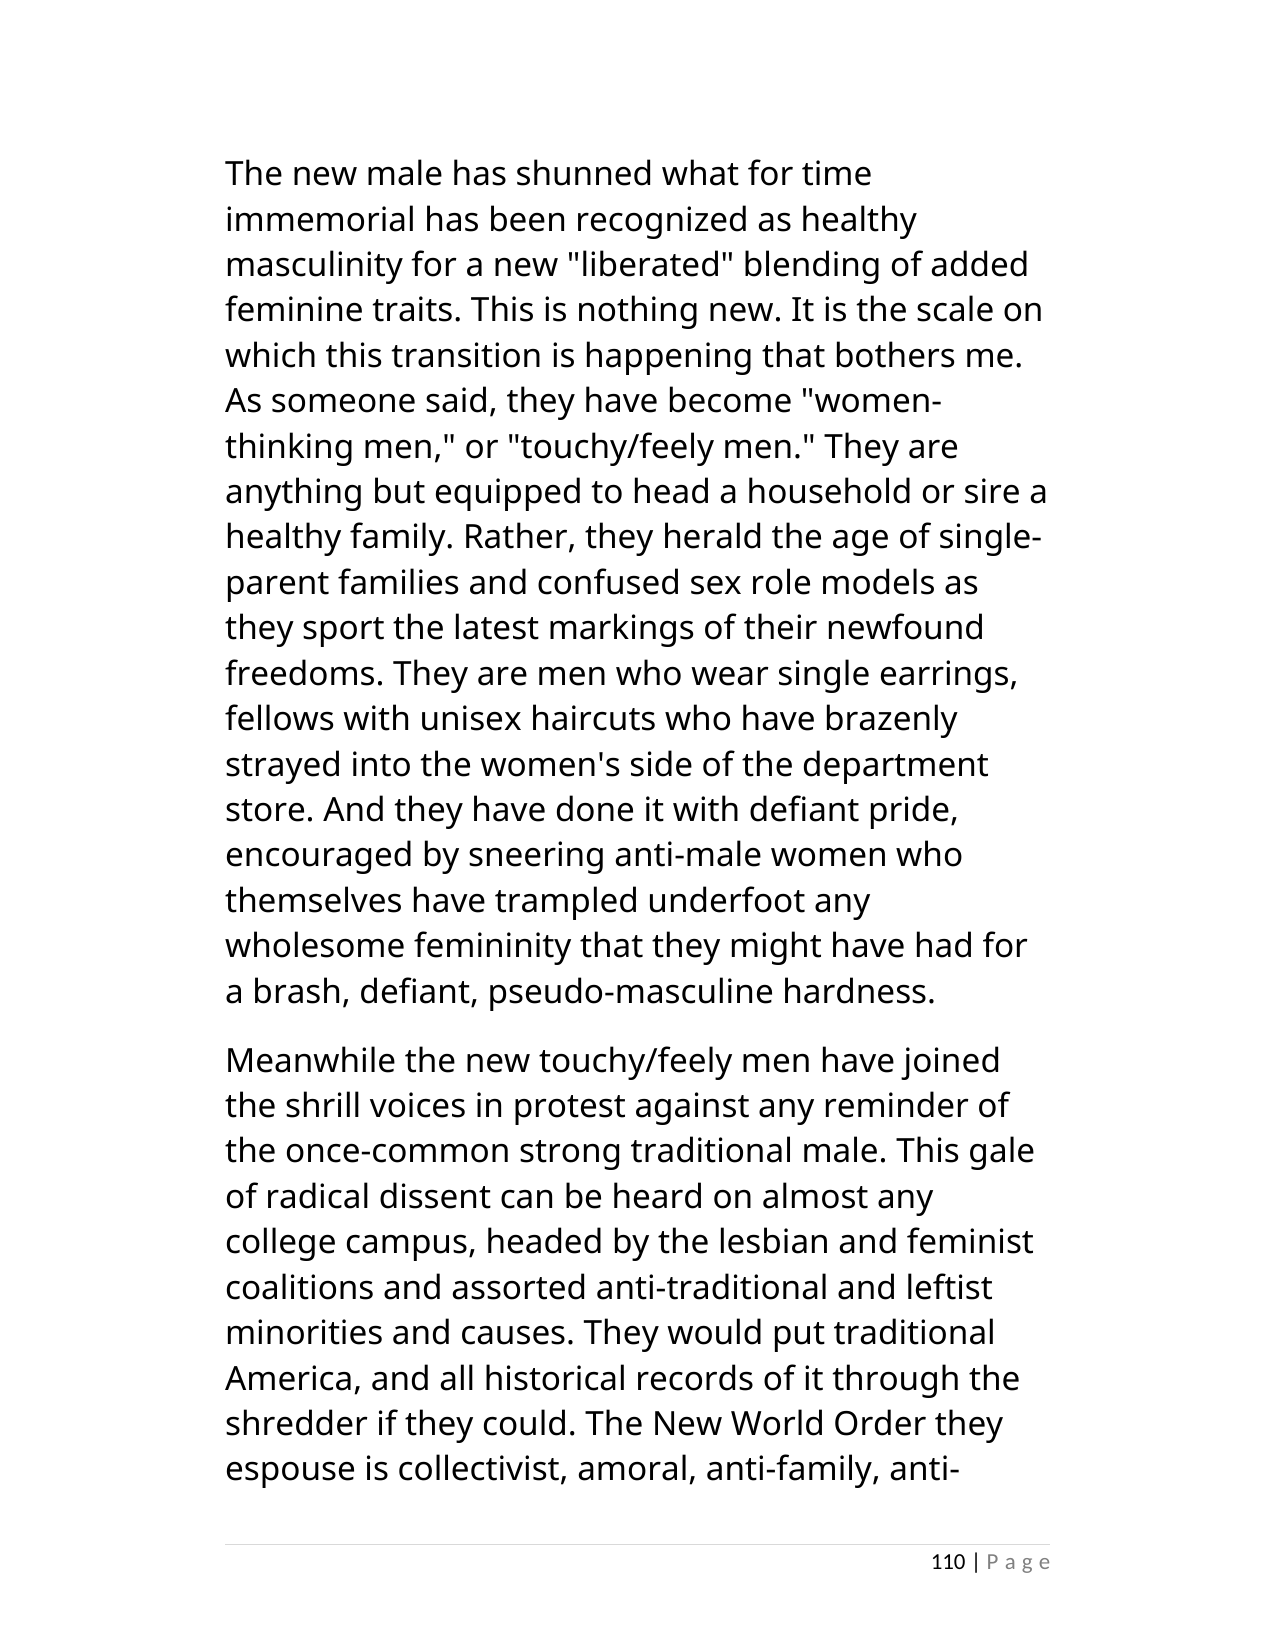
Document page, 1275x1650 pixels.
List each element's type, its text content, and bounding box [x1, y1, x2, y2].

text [225, 1036, 1050, 1491]
text The new male has shunned what for time immemorial has been recognized as healthy masculinity for a new "liberated" blending of added feminine traits. This is nothing new. It is the scale on which this transition is happening that bothers me. As someone said, they have become "women-thinking men," or "touchy/feely men." They are anything but equipped to head a household or sire a healthy family. Rather, they herald the age of single-parent families and confused sex role models as they sport the latest markings of their newfound freedoms. They are men who wear single earrings, fellows with unisex haircuts who have brazenly strayed into the women's side of the department store. And they have done it with defiant pride, encouraged by sneering anti-male women who themselves have trampled underfoot any wholesome femininity that they might have had for a brash, defiant, pseudo-masculine hardness. [225, 150, 1050, 1013]
